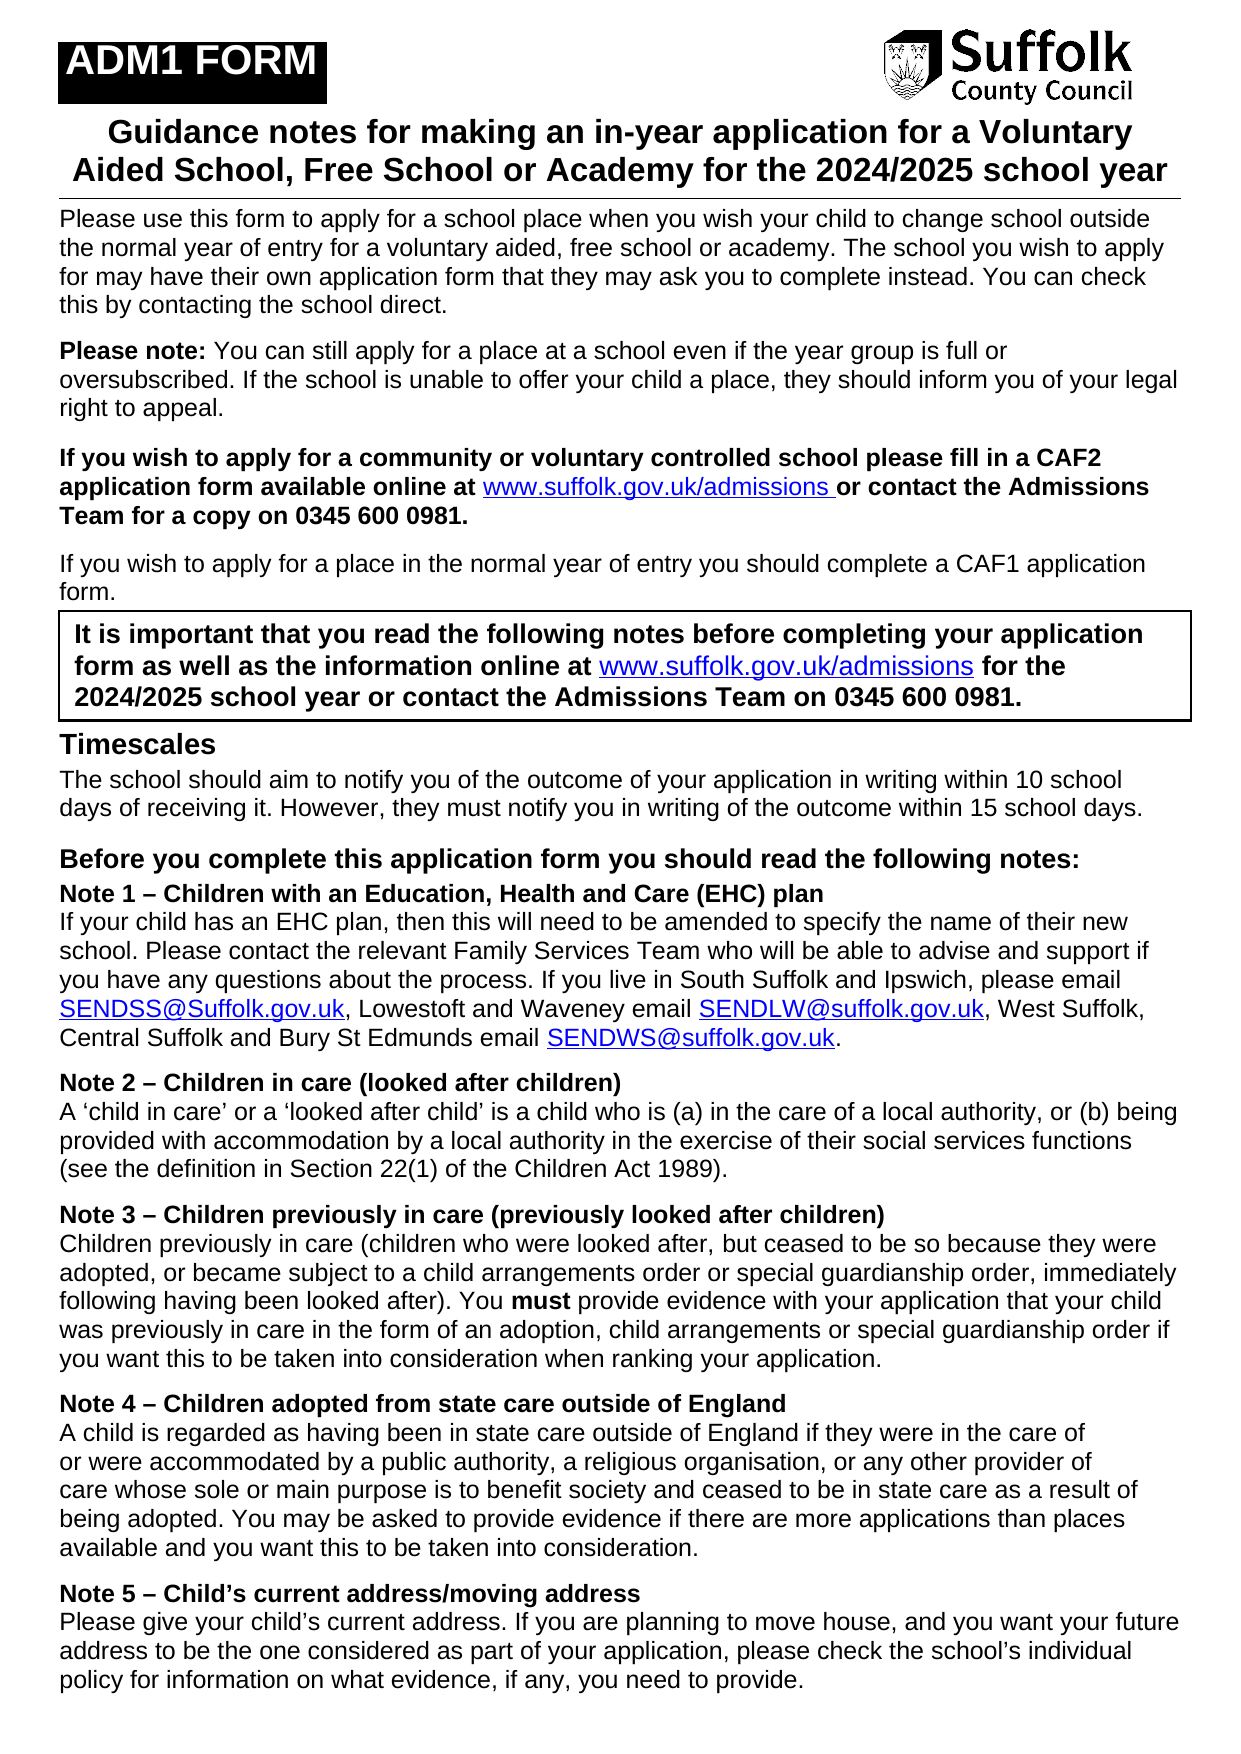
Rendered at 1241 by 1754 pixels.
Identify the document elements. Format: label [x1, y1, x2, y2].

picture [884, 29, 1133, 106]
